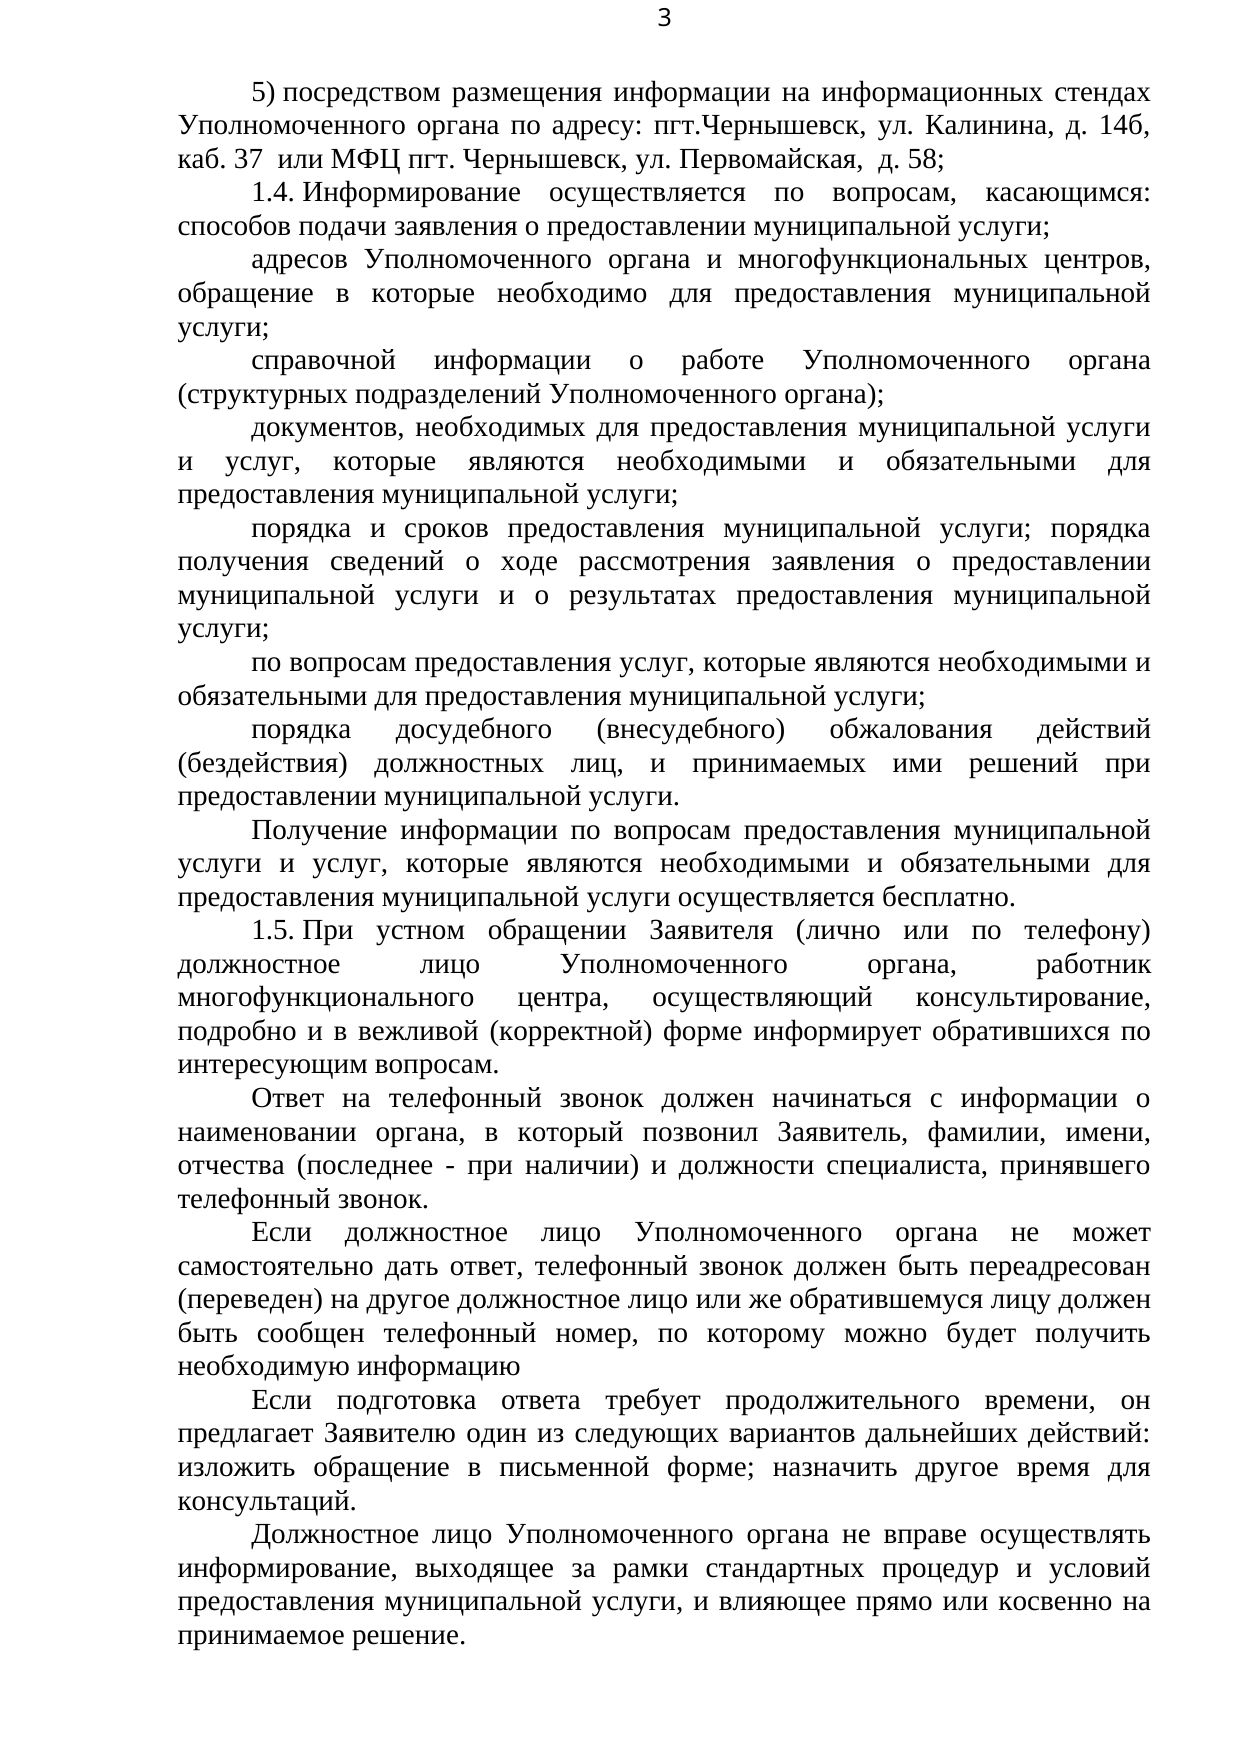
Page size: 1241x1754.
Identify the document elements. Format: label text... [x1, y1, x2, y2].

text Должностное лицо Уполномоченного органа не вправе осуществлять информирование, выходящее за рамки стандартных процедур и условий предоставления муниципальной услуги, и влияющее прямо или косвенно на принимаемое решение. [177, 1516, 1152, 1650]
text адресов Уполномоченного органа и многофункциональных центров, обращение в которые необходимо для предоставления муниципальной услуги; [177, 242, 1152, 342]
text порядка и сроков предоставления муниципальной услуги; порядка получения сведений о ходе рассмотрения заявления о предоставлении муниципальной услуги и о результатах предоставления муниципальной услуги; [177, 510, 1152, 644]
text документов, необходимых для предоставления муниципальной услуги и услуг, которые являются необходимыми и обязательными для предоставления муниципальной услуги; [177, 409, 1152, 510]
text порядка досудебного (внесудебного) обжалования действий (бездействия) должностных лиц, и принимаемых ими решений при предоставлении муниципальной услуги. [177, 711, 1152, 812]
text Ответ на телефонный звонок должен начинаться с информации о наименовании органа, в который позвонил Заявитель, фамилии, имени, отчества (последнее - при наличии) и должности специалиста, принявшего телефонный звонок. [177, 1080, 1152, 1214]
text 1.5. При устном обращении Заявителя (лично или по телефону) должностное лицо Уполномоченного органа, работник многофункционального центра, осуществляющий консультирование, подробно и в вежливой (корректной) форме информирует обратившихся по интересующим вопросам. [177, 912, 1152, 1080]
text Если подготовка ответа требует продолжительного времени, он предлагает Заявителю один из следующих вариантов дальнейших действий: изложить обращение в письменной форме; назначить другое время для консультаций. [177, 1382, 1152, 1516]
text Если должностное лицо Уполномоченного органа не может самостоятельно дать ответ, телефонный звонок должен быть переадресован (переведен) на другое должностное лицо или же обратившемуся лицу должен быть сообщен телефонный номер, по которому можно будет получить необходимую информацию [177, 1214, 1152, 1382]
text Получение информации по вопросам предоставления муниципальной услуги и услуг, которые являются необходимыми и обязательными для предоставления муниципальной услуги осуществляется бесплатно. [177, 812, 1152, 912]
text по вопросам предоставления услуг, которые являются необходимыми и обязательными для предоставления муниципальной услуги; [177, 644, 1152, 711]
text 1.4. Информирование осуществляется по вопросам, касающимся: способов подачи заявления о предоставлении муниципальной услуги; [177, 174, 1152, 242]
text справочной информации о работе Уполномоченного органа (структурных подразделений Уполномоченного органа); [177, 342, 1152, 409]
text 5) посредством размещения информации на информационных стендах Уполномоченного органа по адресу: пгт.Чернышевск, ул. Калинина, д. 14б, каб. 37 или МФЦ пгт. Чернышевск, ул. Первомайская, д. 58; [177, 74, 1152, 174]
